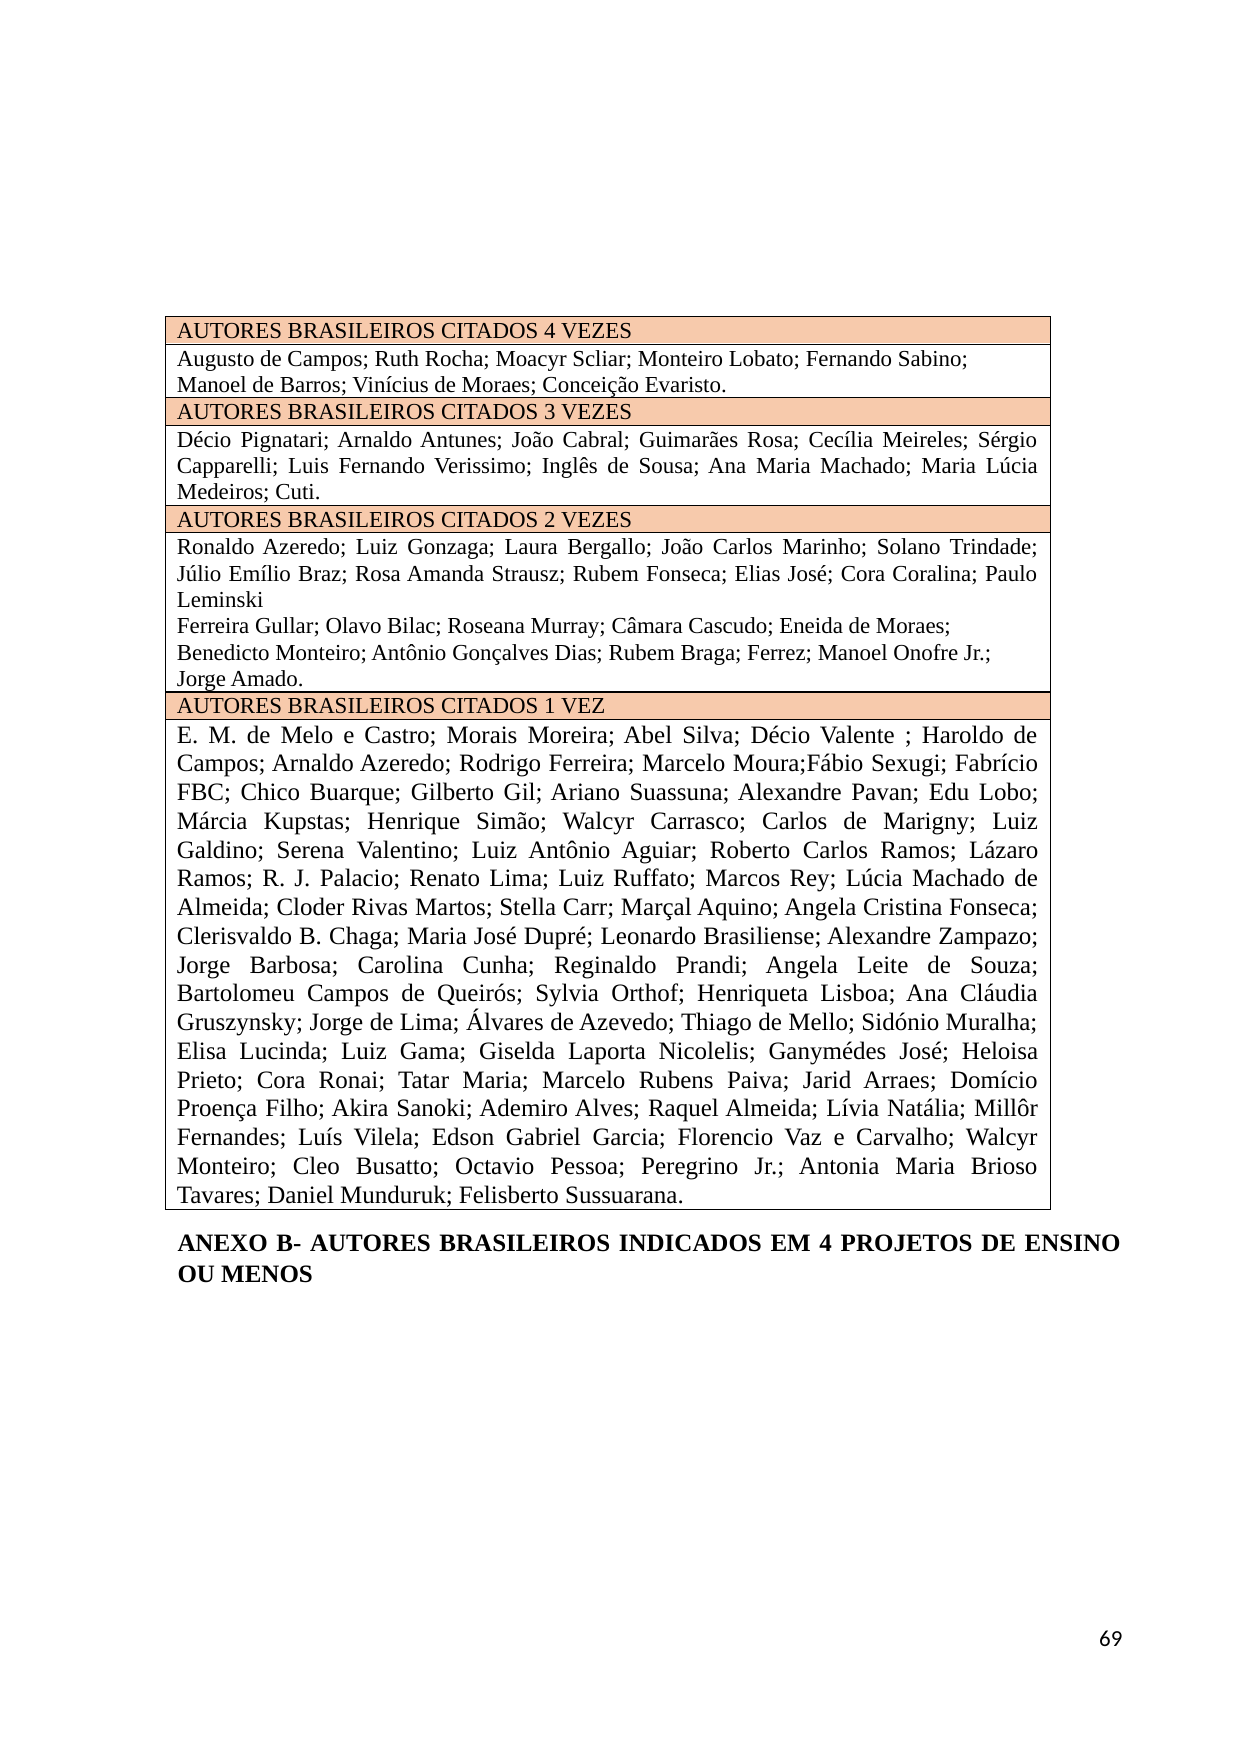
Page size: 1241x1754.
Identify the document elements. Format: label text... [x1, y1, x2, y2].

table_cell AUTORES BRASILEIROS CITADOS 2 VEZES [166, 506, 1050, 532]
text ANEXO B- AUTORES BRASILEIROS INDICADOS EM 4 PROJETOS DE ENSINO OU MENOS [177, 1257, 1122, 1288]
text ANEXO B- AUTORES BRASILEIROS INDICADOS EM 4 PROJETOS DE ENSINO OU MENOS [177, 463, 1122, 1229]
table_cell AUTORES BRASILEIROS CITADOS 3 VEZES [166, 398, 1050, 425]
table_cell Décio Pignatari; Arnaldo Antunes; João Cabral; Guimarães Rosa; Cecília Meireles; Sérgio Capparelli; Luis Fernando Verissimo; Inglês de Sousa; Ana Maria Machado; Maria Lúcia Medeiros; Cuti. [166, 426, 1050, 505]
table_cell Augusto de Campos; Ruth Rocha; Moacyr Scliar; Monteiro Lobato; Fernando Sabino; Manoel de Barros; Vinícius de Moraes; Conceição Evaristo. [166, 345, 1050, 397]
table_cell Ronaldo Azeredo; Luiz Gonzaga; Laura Bergallo; João Carlos Marinho; Solano Trindade; Júlio Emílio Braz; Rosa Amanda Strausz; Rubem Fonseca; Elias José; Cora Coralina; Paulo Leminski Ferreira Gullar; Olavo Bilac; Roseana Murray; Câmara Cascudo; Eneida de Moraes; Benedicto Monteiro; Antônio Gonçalves Dias; Rubem Braga; Ferrez; Manoel Onofre Jr.; Jorge Amado. [166, 533, 1050, 691]
table_cell AUTORES BRASILEIROS CITADOS 1 VEZ [166, 693, 1050, 719]
table_cell E. M. de Melo e Castro; Morais Moreira; Abel Silva; Décio Valente ; Haroldo de Campos; Arnaldo Azeredo; Rodrigo Ferreira; Marcelo Moura;Fábio Sexugi; Fabrício FBC; Chico Buarque; Gilberto Gil; Ariano Suassuna; Alexandre Pavan; Edu Lobo; Márcia Kupstas; Henrique Simão; Walcyr Carrasco; Carlos de Marigny; Luiz Galdino; Serena Valentino; Luiz Antônio Aguiar; Roberto Carlos Ramos; Lázaro Ramos; R. J. Palacio; Renato Lima; Luiz Ruffato; Marcos Rey; Lúcia Machado de Almeida; Cloder Rivas Martos; Stella Carr; Marçal Aquino; Angela Cristina Fonseca; Clerisvaldo B. Chaga; Maria José Dupré; Leonardo Brasiliense; Alexandre Zampazo; Jorge Barbosa; Carolina Cunha; Reginaldo Prandi; Angela Leite de Souza; Bartolomeu Campos de Queirós; Sylvia Orthof; Henriqueta Lisboa; Ana Cláudia Gruszynsky; Jorge de Lima; Álvares de Azevedo; Thiago de Mello; Sidónio Muralha; Elisa Lucinda; Luiz Gama; Giselda Laporta Nicolelis; Ganymédes José; Heloisa Prieto; Cora Ronai; Tatar Maria; Marcelo Rubens Paiva; Jarid Arraes; Domício Proença Filho; Akira Sanoki; Ademiro Alves; Raquel Almeida; Lívia Natália; Millôr Fernandes; Luís Vilela; Edson Gabriel Garcia; Florencio Vaz e Carvalho; Walcyr Monteiro; Cleo Busatto; Octavio Pessoa; Peregrino Jr.; Antonia Maria Brioso Tavares; Daniel Munduruk; Felisberto Sussuarana. [166, 720, 1050, 1208]
table_header AUTORES BRASILEIROS CITADOS 4 VEZES [166, 317, 1050, 343]
